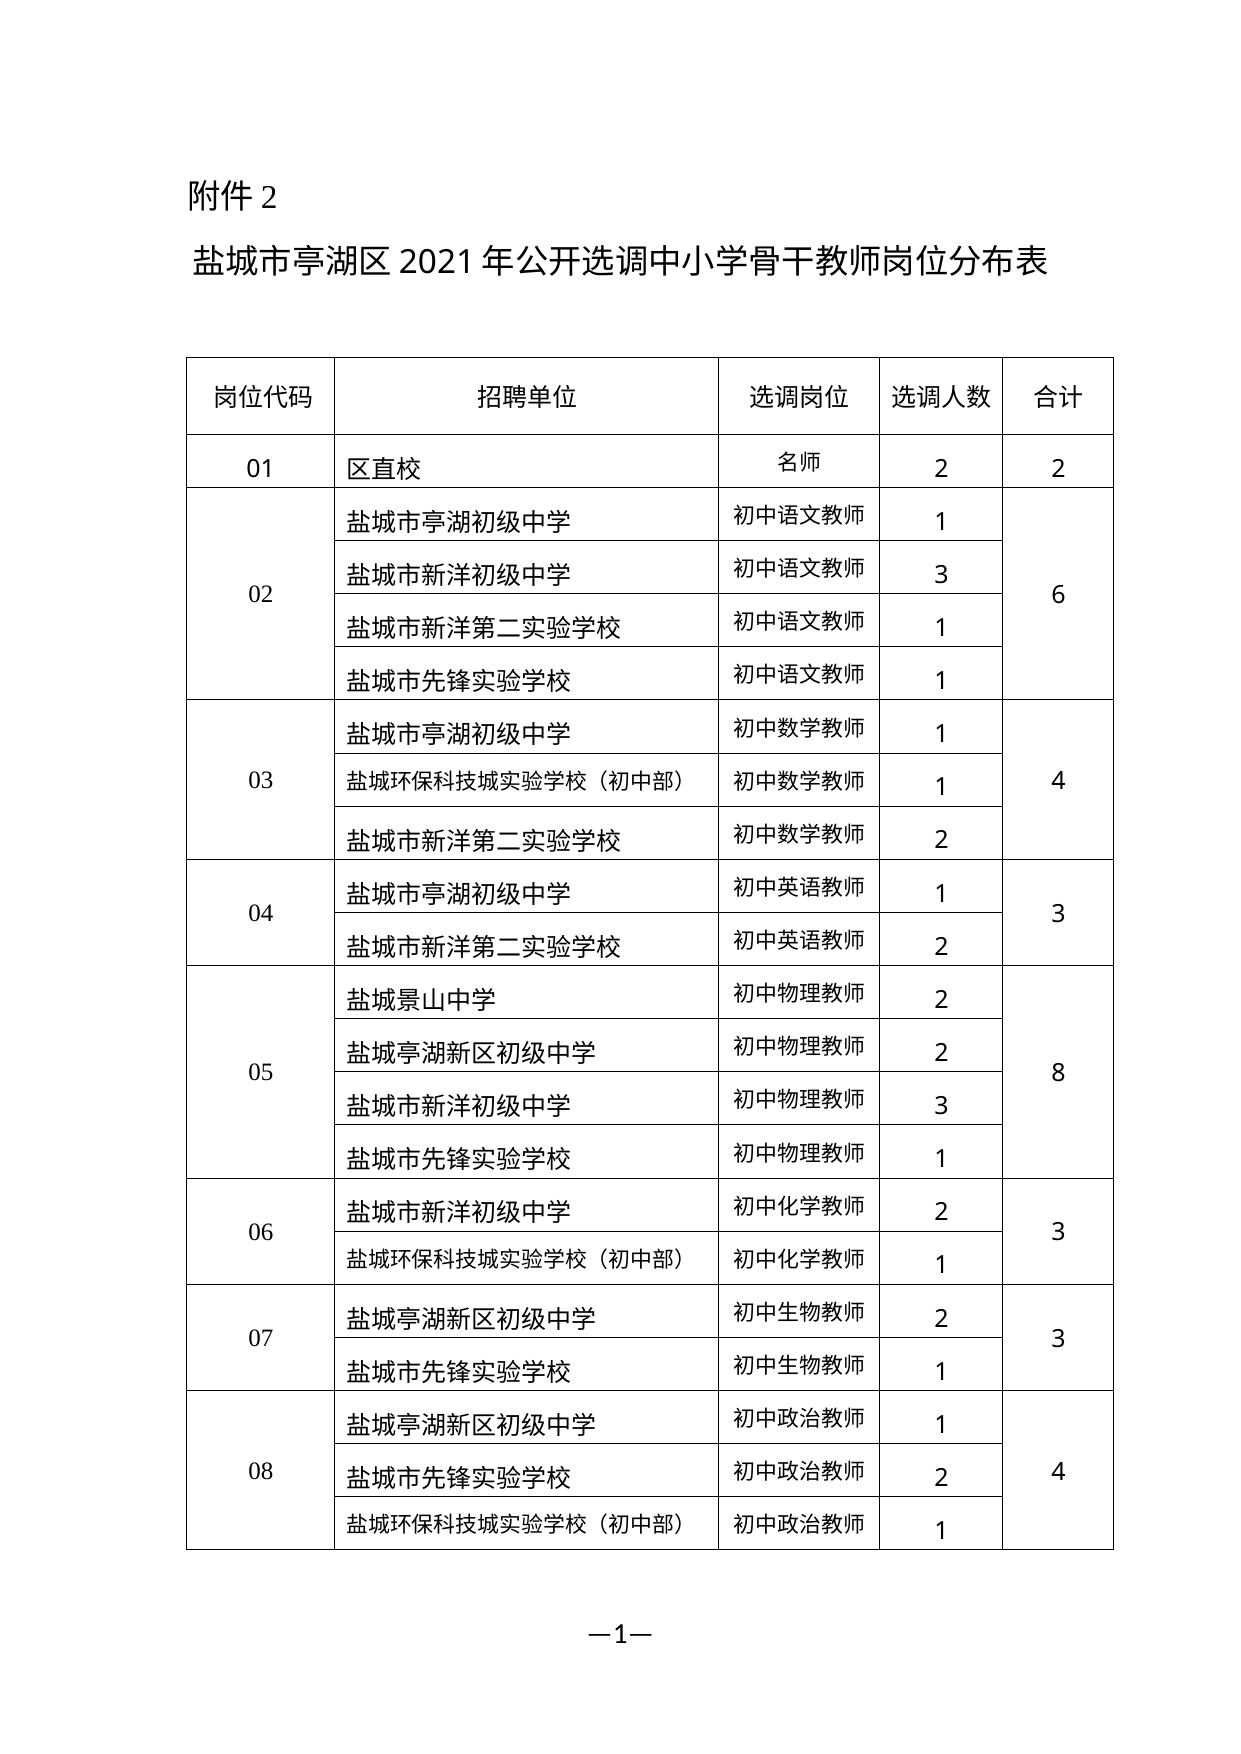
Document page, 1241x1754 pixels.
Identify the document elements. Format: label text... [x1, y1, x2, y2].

table_cell 初中语文教师 [719, 647, 879, 699]
table_cell 盐城景山中学 [335, 966, 718, 1018]
table_cell 盐城市新洋第二实验学校 [335, 807, 718, 859]
table_cell 4 [1003, 700, 1113, 859]
table_cell 2 [880, 913, 1002, 965]
table_cell 1 [880, 1232, 1002, 1284]
table_cell 盐城环保科技城实验学校（初中部） [335, 1497, 718, 1549]
table_cell 初中政治教师 [719, 1444, 879, 1496]
table_cell 初中物理教师 [719, 1072, 879, 1124]
table_cell 2 [880, 1179, 1002, 1231]
table_cell 盐城市亭湖初级中学 [335, 860, 718, 912]
table_cell 2 [880, 966, 1002, 1018]
table_header 选调人数 [880, 358, 1002, 434]
table_cell 1 [880, 647, 1002, 699]
table_cell 1 [880, 488, 1002, 540]
table_cell 08 [187, 1391, 334, 1549]
table_cell 2 [1003, 435, 1113, 487]
table_cell 初中化学教师 [719, 1179, 879, 1231]
table_cell 名师 [719, 435, 879, 487]
table_cell 3 [1003, 1285, 1113, 1390]
table_cell 07 [187, 1285, 334, 1390]
table_cell 1 [880, 1338, 1002, 1390]
table_cell 6 [1003, 488, 1113, 699]
table_header 选调岗位 [719, 358, 879, 434]
table_cell 2 [880, 1444, 1002, 1496]
table_cell 1 [880, 1391, 1002, 1443]
table_cell 盐城环保科技城实验学校（初中部） [335, 1232, 718, 1284]
table_cell 1 [880, 594, 1002, 646]
table_cell 初中英语教师 [719, 913, 879, 965]
table_cell 8 [1003, 966, 1113, 1177]
table_cell 盐城市先锋实验学校 [335, 647, 718, 699]
table_cell 初中英语教师 [719, 860, 879, 912]
table_cell 区直校 [335, 435, 718, 487]
table_cell 初中语文教师 [719, 594, 879, 646]
table_cell 初中化学教师 [719, 1232, 879, 1284]
table_cell 盐城亭湖新区初级中学 [335, 1391, 718, 1443]
table_cell 初中数学教师 [719, 700, 879, 752]
table_cell 初中语文教师 [719, 488, 879, 540]
table_cell 盐城市先锋实验学校 [335, 1338, 718, 1390]
table_cell 初中生物教师 [719, 1285, 879, 1337]
table_cell 盐城市新洋第二实验学校 [335, 913, 718, 965]
table_header 招聘单位 [335, 358, 718, 434]
table_cell 初中物理教师 [719, 1125, 879, 1177]
table_cell 盐城亭湖新区初级中学 [335, 1285, 718, 1337]
table_cell 04 [187, 860, 334, 965]
table_cell 初中政治教师 [719, 1391, 879, 1443]
table_cell 盐城市亭湖初级中学 [335, 700, 718, 752]
table_header 合计 [1003, 358, 1113, 434]
table_cell 盐城市新洋初级中学 [335, 541, 718, 593]
table_cell 初中语文教师 [719, 541, 879, 593]
table_cell 初中数学教师 [719, 754, 879, 806]
table_cell 1 [880, 860, 1002, 912]
table_cell 初中物理教师 [719, 966, 879, 1018]
table_cell 02 [187, 488, 334, 699]
table_cell 初中物理教师 [719, 1019, 879, 1071]
table_cell 3 [1003, 1179, 1113, 1284]
table_cell 盐城市先锋实验学校 [335, 1444, 718, 1496]
table_cell 1 [880, 754, 1002, 806]
table_cell 3 [880, 1072, 1002, 1124]
table_cell 盐城市新洋初级中学 [335, 1072, 718, 1124]
table_cell 1 [880, 700, 1002, 752]
table_cell 2 [880, 1285, 1002, 1337]
table_cell 盐城市新洋第二实验学校 [335, 594, 718, 646]
table_cell 3 [880, 541, 1002, 593]
table_cell 初中生物教师 [719, 1338, 879, 1390]
table_cell 03 [187, 700, 334, 859]
table_cell 盐城市新洋初级中学 [335, 1179, 718, 1231]
table_cell 2 [880, 435, 1002, 487]
table_cell 盐城市先锋实验学校 [335, 1125, 718, 1177]
table_cell 4 [1003, 1391, 1113, 1549]
table_cell 初中政治教师 [719, 1497, 879, 1549]
table_cell 盐城市亭湖初级中学 [335, 488, 718, 540]
text 盐城市亭湖区2021年公开选调中小学骨干教师岗位分布表 [187, 227, 1053, 292]
table_header 岗位代码 [187, 358, 334, 434]
table_cell 05 [187, 966, 334, 1177]
table_cell 2 [880, 807, 1002, 859]
table_cell 06 [187, 1179, 334, 1284]
table_cell 01 [187, 435, 334, 487]
table_cell 3 [1003, 860, 1113, 965]
table_cell 1 [880, 1125, 1002, 1177]
text 附件2 [187, 162, 1053, 227]
table_cell 初中数学教师 [719, 807, 879, 859]
table_cell 盐城亭湖新区初级中学 [335, 1019, 718, 1071]
table_cell 1 [880, 1497, 1002, 1549]
table_cell 盐城环保科技城实验学校（初中部） [335, 754, 718, 806]
table_cell 2 [880, 1019, 1002, 1071]
